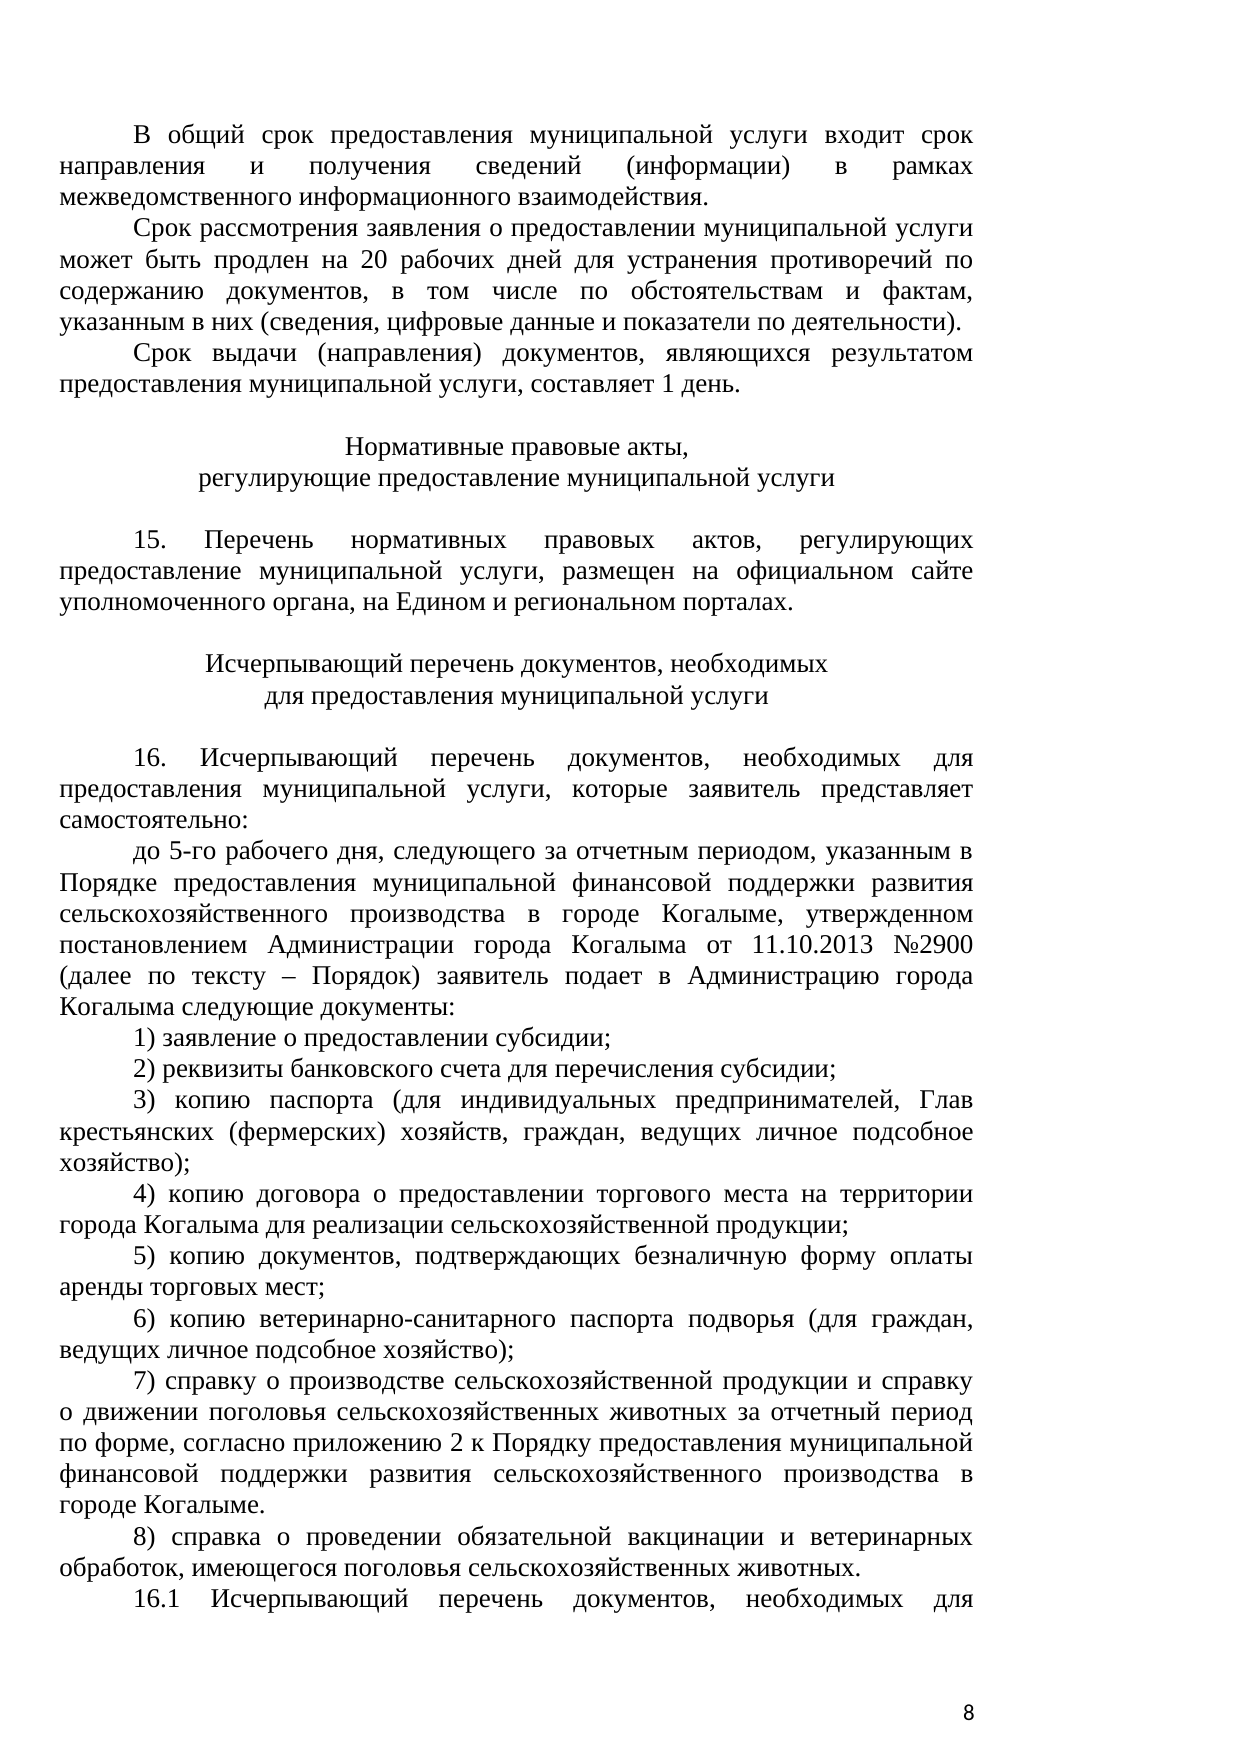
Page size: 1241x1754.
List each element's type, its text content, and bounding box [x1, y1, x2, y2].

text Срок выдачи (направления) документов, являющихся результатом предоставления муниципальной услуги, составляет 1 день. [59, 336, 974, 398]
text 2) реквизиты банковского счета для перечисления субсидии; [59, 1052, 974, 1084]
text Нормативные правовые акты, [59, 429, 974, 461]
text 4) копию договора о предоставлении торгового места на территории города Когалыма для реализации сельскохозяйственной продукции; [59, 1177, 974, 1239]
text 7) справку о производстве сельскохозяйственной продукции и справку о движении поголовья сельскохозяйственных животных за отчетный период по форме, согласно приложению 2 к Порядку предоставления муниципальной финансовой поддержки развития сельскохозяйственного производства в городе Когалыме. [59, 1364, 974, 1520]
text 15. Перечень нормативных правовых актов, регулирующих предоставление муниципальной услуги, размещен на официальном сайте уполномоченного органа, на Едином и региональном порталах. [59, 523, 974, 616]
text 5) копию документов, подтверждающих безналичную форму оплаты аренды торговых мест; [59, 1239, 974, 1302]
text для предоставления муниципальной услуги [59, 679, 974, 710]
text 1) заявление о предоставлении субсидии; [59, 1021, 974, 1052]
text Исчерпывающий перечень документов, необходимых [59, 648, 974, 679]
text регулирующие предоставление муниципальной услуги [59, 461, 974, 492]
text 8) справка о проведении обязательной вакцинации и ветеринарных обработок, имеющегося поголовья сельскохозяйственных животных. [59, 1520, 974, 1582]
text 16. Исчерпывающий перечень документов, необходимых для предоставления муниципальной услуги, которые заявитель представляет самостоятельно: [59, 741, 974, 834]
text 6) копию ветеринарно-санитарного паспорта подворья (для граждан, ведущих личное подсобное хозяйство); [59, 1302, 974, 1364]
text Срок рассмотрения заявления о предоставлении муниципальной услуги может быть продлен на 20 рабочих дней для устранения противоречий по содержанию документов, в том числе по обстоятельствам и фактам, указанным в них (сведения, цифровые данные и показатели по деятельности). [59, 212, 974, 336]
text В общий срок предоставления муниципальной услуги входит срок направления и получения сведений (информации) в рамках межведомственного информационного взаимодействия. [59, 118, 974, 212]
text 3) копию паспорта (для индивидуальных предпринимателей, Глав крестьянских (фермерских) хозяйств, граждан, ведущих личное подсобное хозяйство); [59, 1084, 974, 1177]
text до 5-го рабочего дня, следующего за отчетным периодом, указанным в Порядке предоставления муниципальной финансовой поддержки развития сельскохозяйственного производства в городе Когалыме, утвержденном постановлением Администрации города Когалыма от 11.10.2013 №2900 (далее по тексту – Порядок) заявитель подает в Администрацию города Когалыма следующие документы: [59, 834, 974, 1021]
